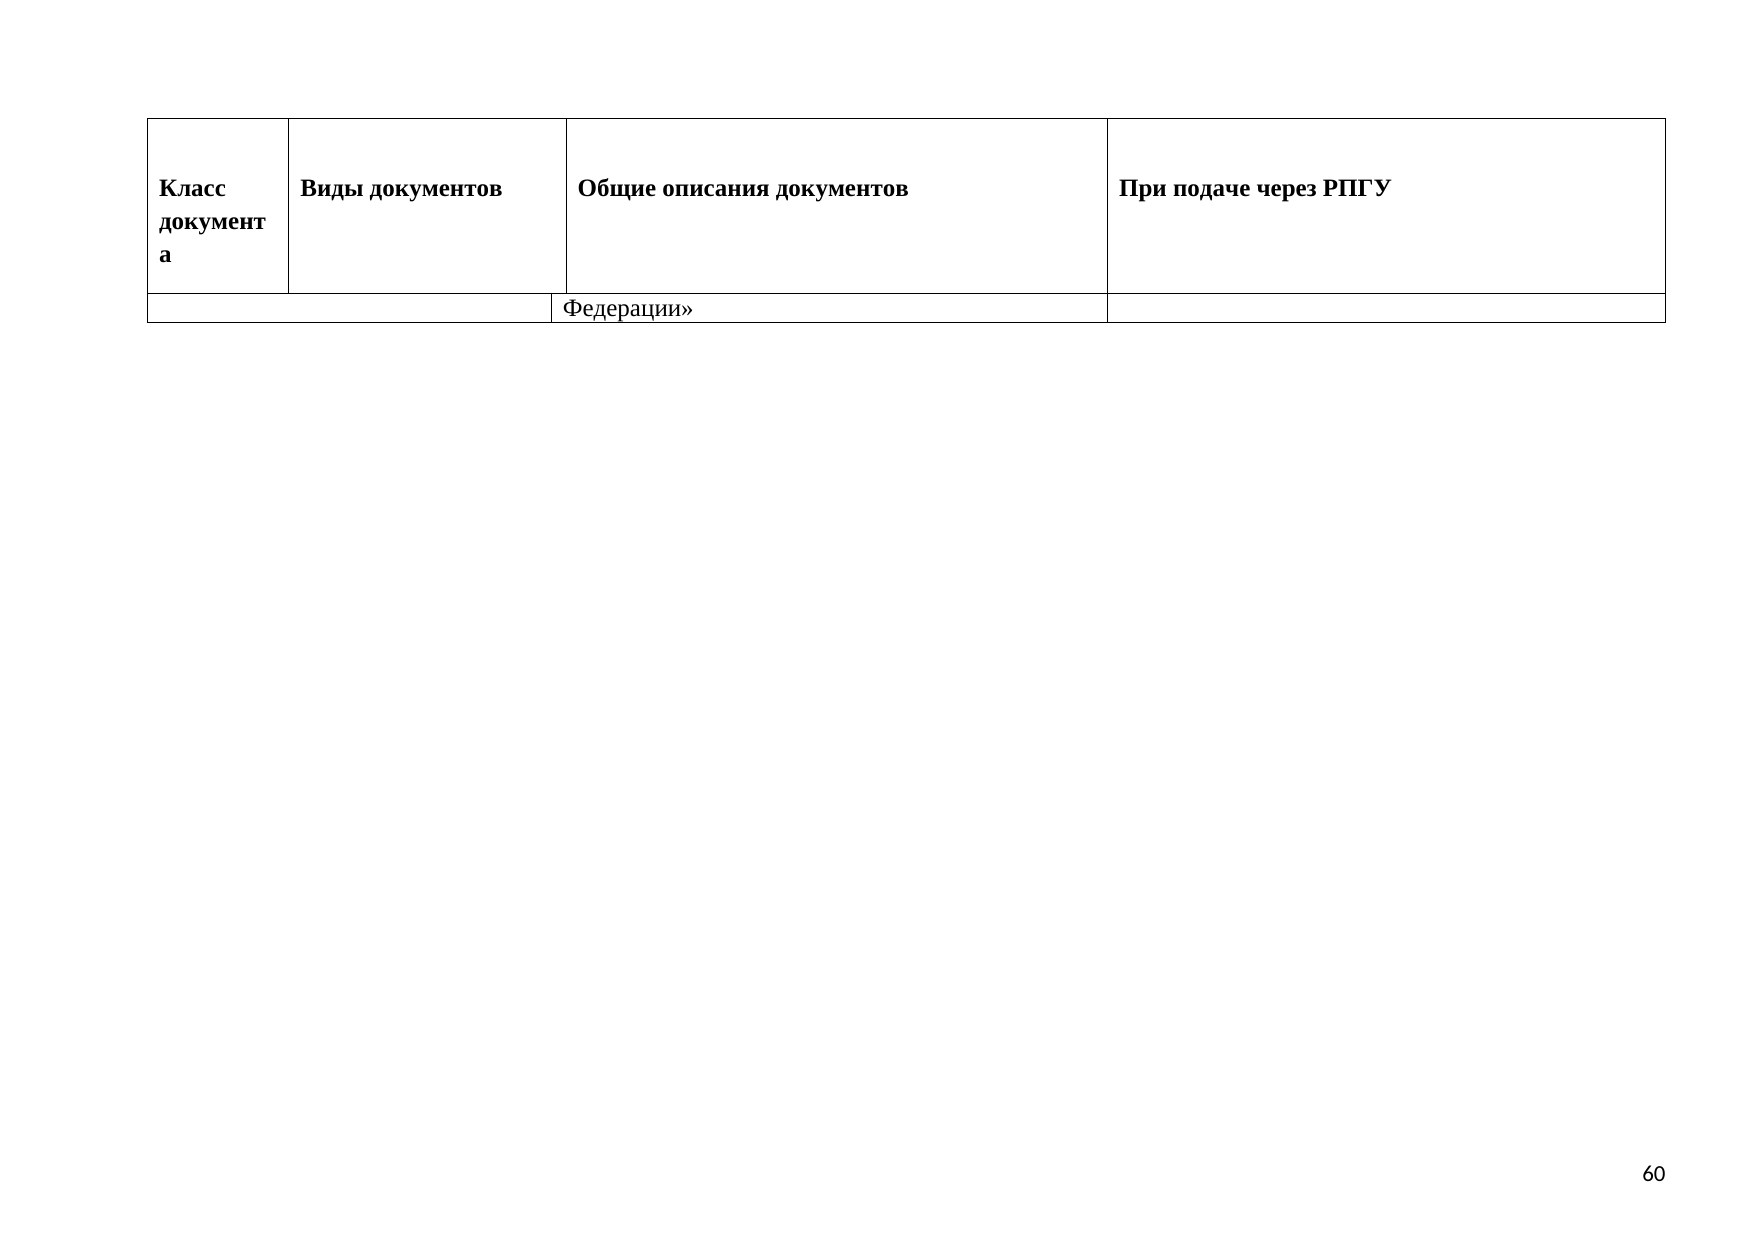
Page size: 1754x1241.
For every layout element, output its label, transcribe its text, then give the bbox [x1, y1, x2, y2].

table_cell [1108, 294, 1665, 322]
table_header Виды документов [289, 119, 566, 292]
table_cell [148, 294, 551, 322]
table_header Класс документа [148, 119, 288, 292]
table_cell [552, 294, 1107, 322]
table_header При подаче через РПГУ [1108, 119, 1665, 292]
table_header Общие описания документов [567, 119, 1107, 292]
